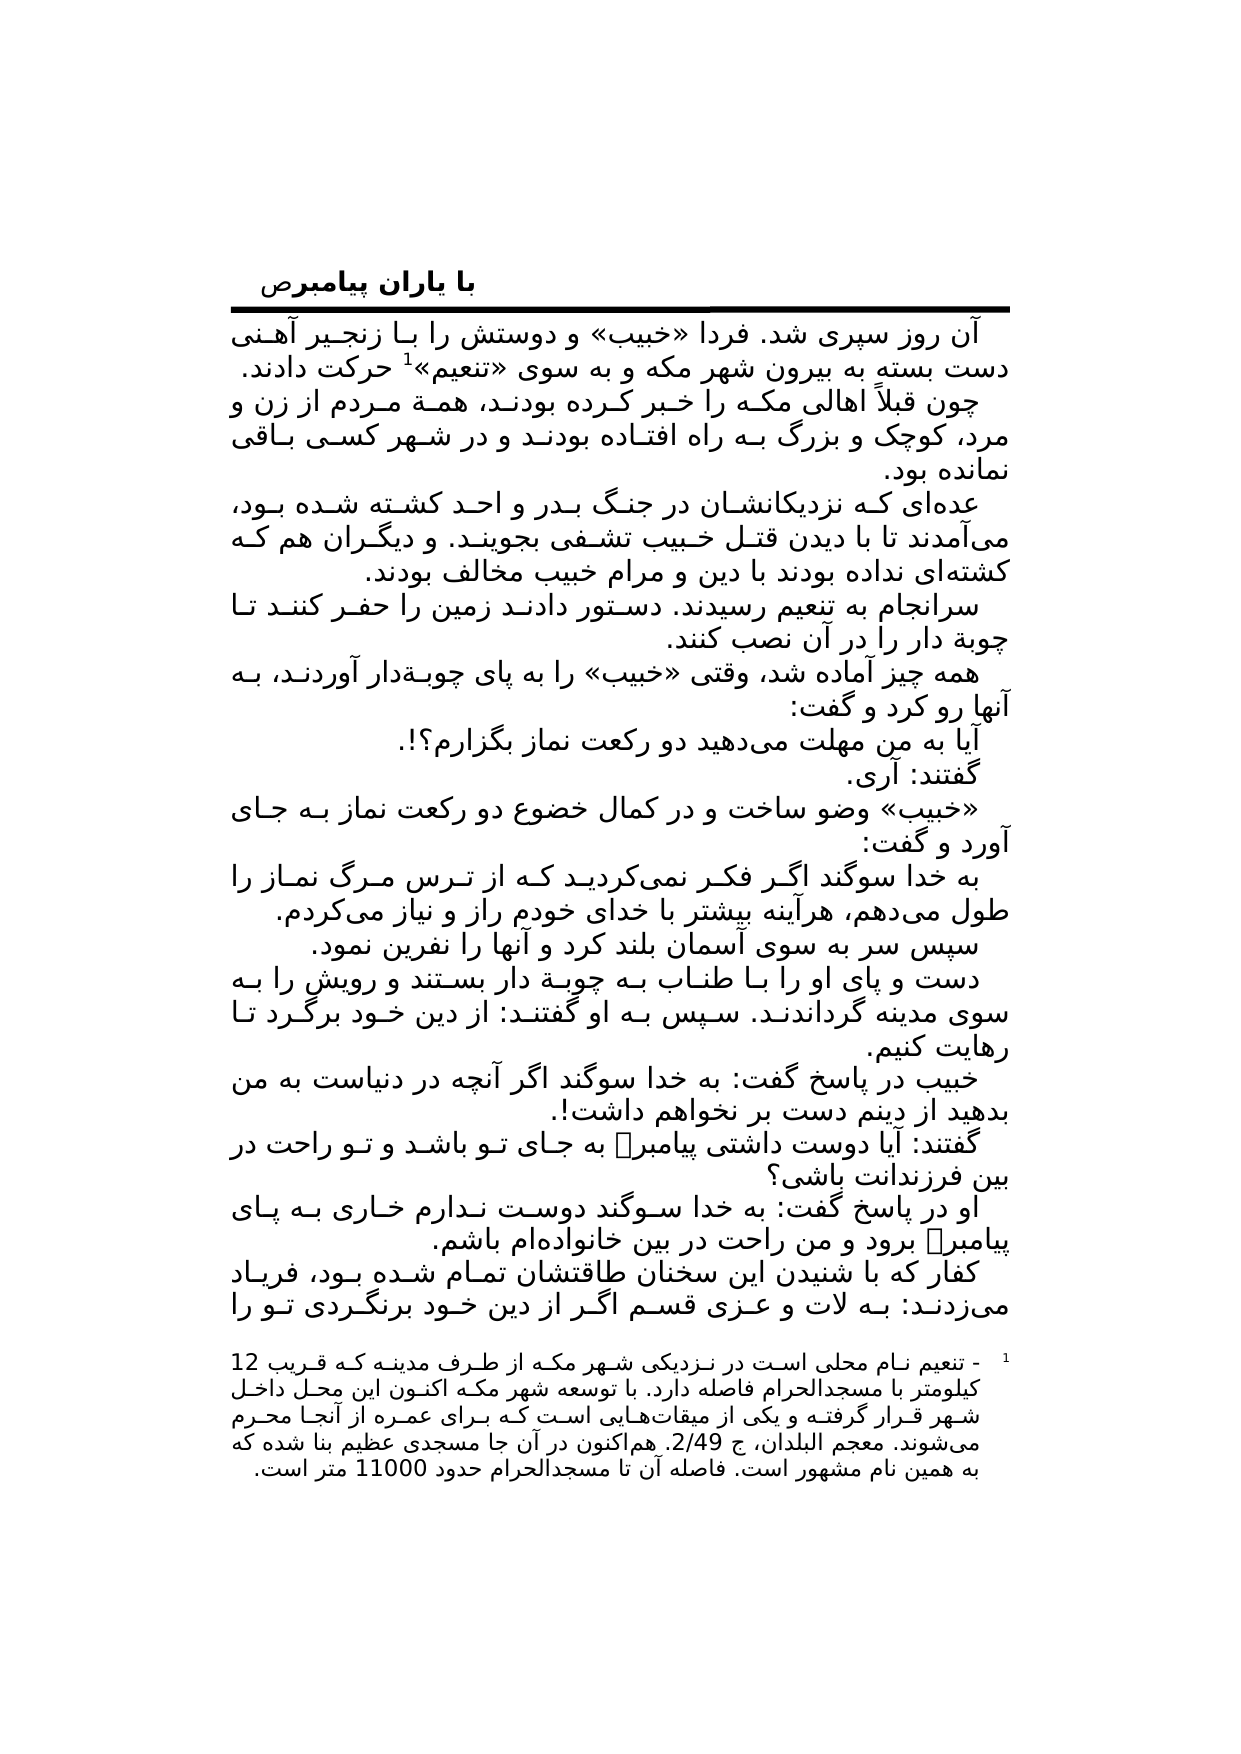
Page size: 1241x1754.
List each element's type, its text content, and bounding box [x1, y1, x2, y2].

text چون قبلاً اهالی مکه را خبر کرده بودند، همة مردم از زن و مرد، کوچک و بزرگ به راه افتاده بودند و در شهر کسی باقی نمانده بود. [230, 384, 1010, 486]
text دست و پای او را با طناب به چوبة دار بستند و رویش را به سوی مدینه گرداندند. سپس به او گفتند: از دین خود برگرد تا رهایت کنیم. [230, 961, 1010, 1063]
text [230, 1257, 1010, 1321]
text سرانجام به تنعیم رسیدند. دستور دادند زمین را حفر کنند تا چوبة دار را در آن نصب کنند. [230, 588, 1010, 656]
text او در پاسخ گفت: به خدا سوگند دوست ندارم خاری به پای پیامبر برود و من راحت در بین خانواده‌ام باشم. [230, 1192, 1010, 1257]
text گفتند: آیا دوست داشتی پیامبر به جای تو باشد و تو راحت در بین فرزندانت باشی؟ [230, 1128, 1010, 1192]
text سپس سر به سوی آسمان بلند کرد و آنها را نفرین نمود. [230, 927, 1010, 961]
text عده‌ای که نزدیکانشان در جنگ بدر و احد کشته شده بود، می‌آمدند تا با دیدن قتل خبیب تشفی بجویند. و دیگران هم که کشته‌ای نداده بودند با دین و مرام خبیب مخالف بودند. [230, 486, 1010, 588]
text «خبیب» وضو ساخت و در کمال خضوع دو رکعت نماز به جای آورد و گفت: [230, 792, 1010, 859]
text همه چیز آماده شد، وقتی «خبیب» را به پای چوبة‌دار آوردند، به آنها رو کرد و گفت: [230, 656, 1010, 724]
text گفتند: آری. [230, 758, 1010, 792]
text آن روز سپری شد. فردا «خبیب» و دوستش را با زنجیر آهنی دست بسته به بیرون شهر مکه و به سوی «تنعیم» حرکت دادند. [230, 316, 1010, 384]
text به خدا سوگند اگر فکر نمی‌کردید که از ترس مرگ نماز را طول می‌دهم، هرآینه بیشتر با خدای خودم راز و نیاز می‌کردم. [230, 859, 1010, 927]
text آیا به من مهلت می‌دهید دو رکعت نماز بگزارم؟!. [230, 724, 1010, 758]
text خبیب در پاسخ گفت: به خدا سوگند اگر آنچه در دنیاست به من بدهید از دینم دست بر نخواهم داشت!. [230, 1063, 1010, 1128]
